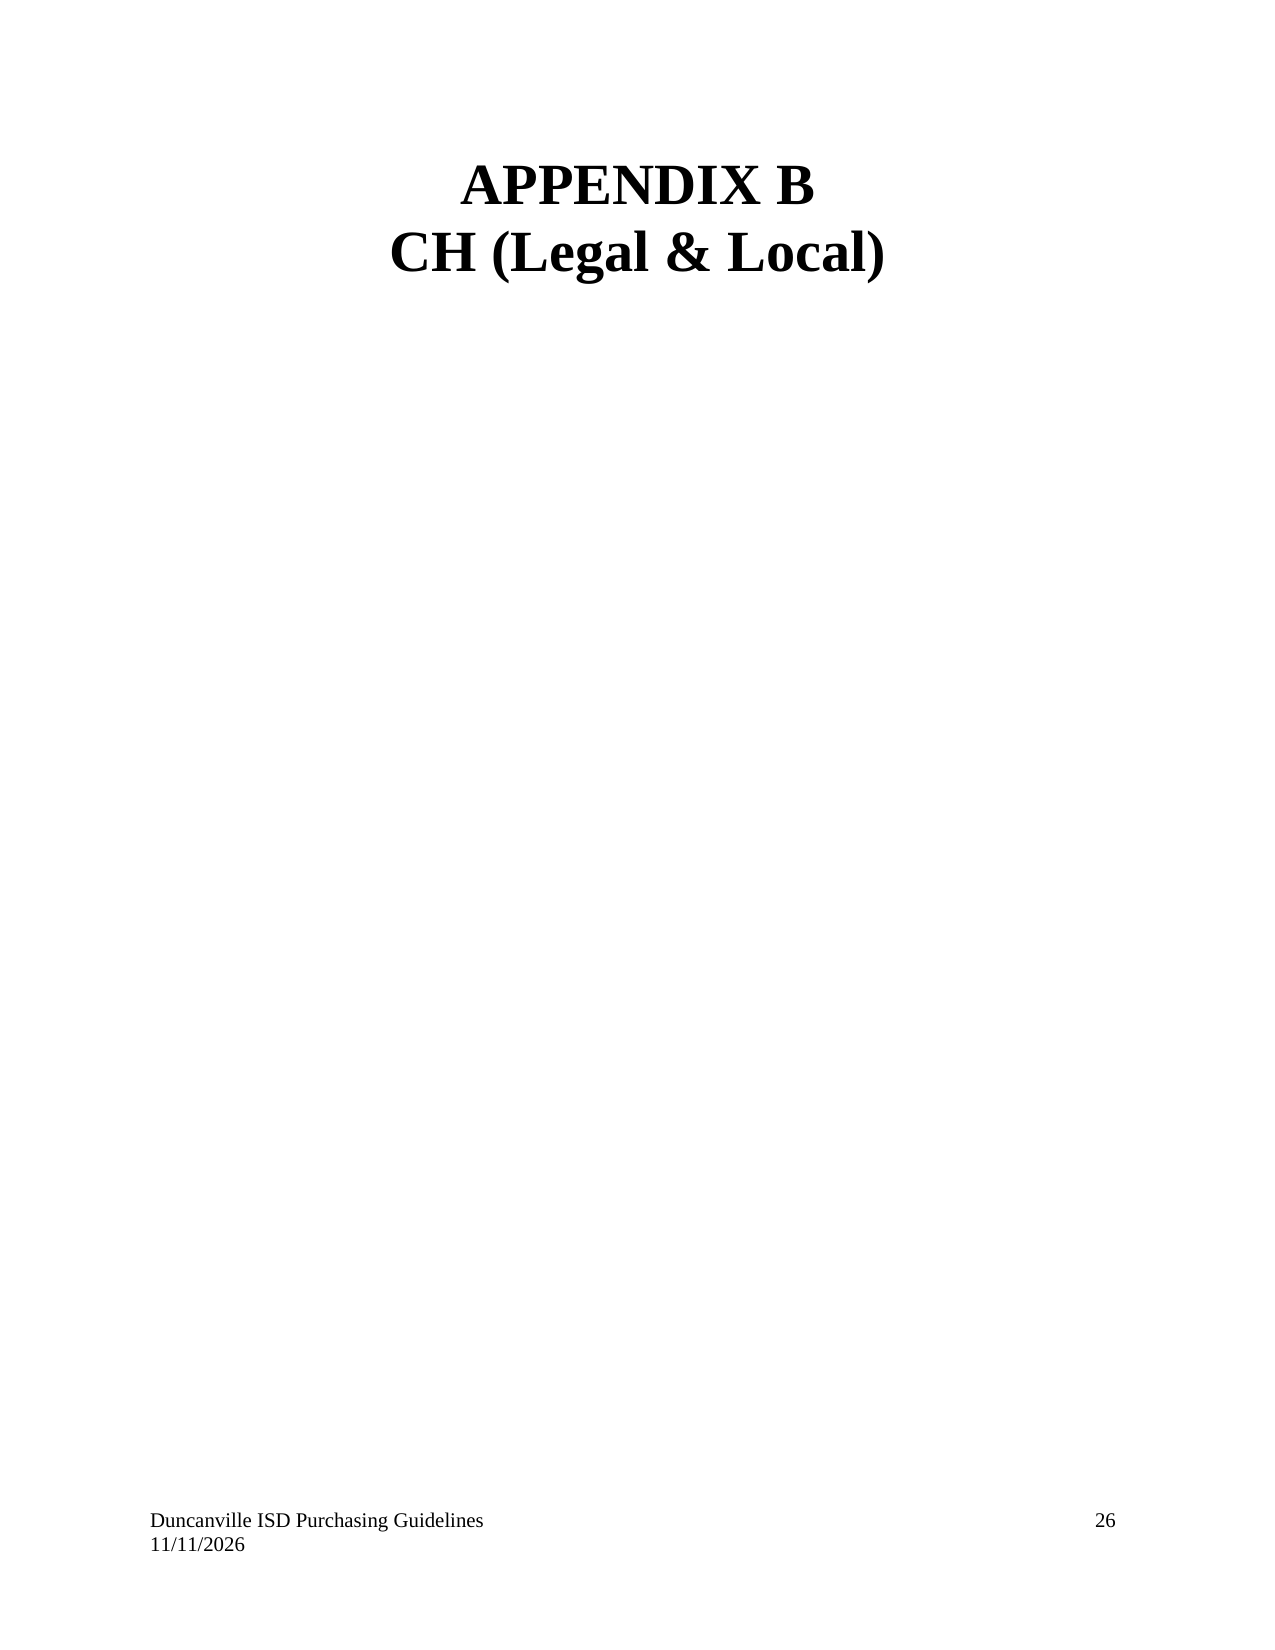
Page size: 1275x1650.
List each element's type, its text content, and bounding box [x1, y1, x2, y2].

text CH (Legal & Local) [150, 217, 1125, 284]
text APPENDIX B [150, 150, 1125, 217]
